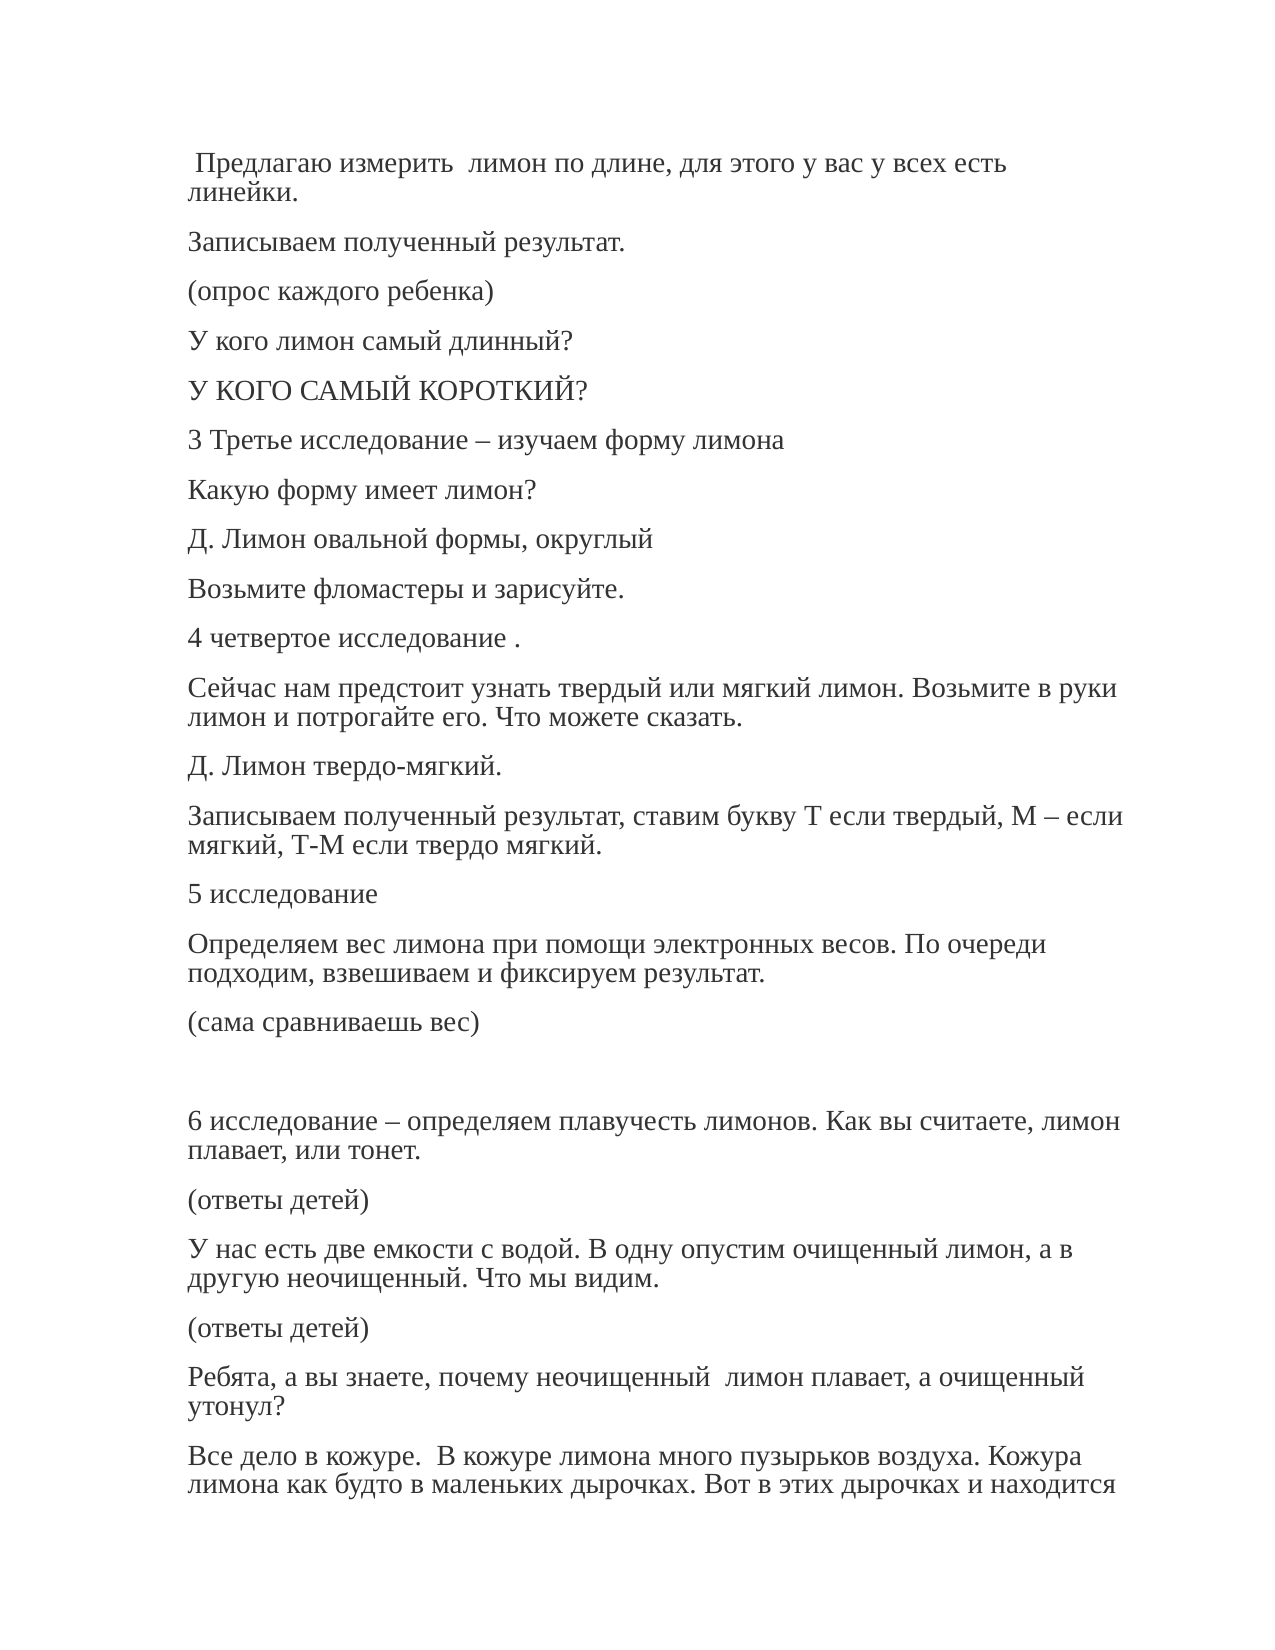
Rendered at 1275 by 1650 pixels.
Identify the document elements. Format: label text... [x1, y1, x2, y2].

text 5 исследование [187, 881, 1125, 909]
text У кого лимон самый длинный? [187, 327, 1125, 356]
text Д. Лимон овальной формы, округлый [187, 526, 1125, 554]
text У КОГО САМЫЙ КОРОТКИЙ? [187, 377, 1125, 406]
text Какую форму имеет лимон? [187, 476, 1125, 505]
text 6 исследование – определяем плавучесть лимонов. Как вы считаете, лимон плавает, или тонет. [187, 1108, 1125, 1165]
text 4 четвертое исследование . [187, 625, 1125, 654]
text Определяем вес лимона при помощи электронных весов. По очереди подходим, взвешиваем и фиксируем результат. [187, 930, 1125, 988]
text Ребята, а вы знаете, почему неочищенный лимон плавает, а очищенный утонул? [187, 1364, 1125, 1421]
text (ответы детей) [187, 1314, 1125, 1343]
text Д. Лимон твердо-мягкий. [187, 753, 1125, 782]
text У нас есть две емкости с водой. В одну опустим очищенный лимон, а в другую неочищенный. Что мы видим. [187, 1236, 1125, 1293]
text Предлагаю измерить лимон по длине, для этого у вас у всех есть линейки. [187, 150, 1125, 207]
text Возьмите фломастеры и зарисуйте. [187, 575, 1125, 604]
text (опрос каждого ребенка) [187, 278, 1125, 307]
text Сейчас нам предстоит узнать твердый или мягкий лимон. Возьмите в руки лимон и потрогайте его. Что можете сказать. [187, 674, 1125, 732]
text (сама сравниваешь вес) [187, 1009, 1125, 1037]
text (ответы детей) [187, 1186, 1125, 1215]
text Записываем полученный результат, ставим букву Т если твердый, М – если мягкий, Т-М если твердо мягкий. [187, 802, 1125, 860]
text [187, 1442, 1125, 1499]
text Записываем полученный результат. [187, 228, 1125, 257]
text 3 Третье исследование – изучаем форму лимона [187, 427, 1125, 455]
